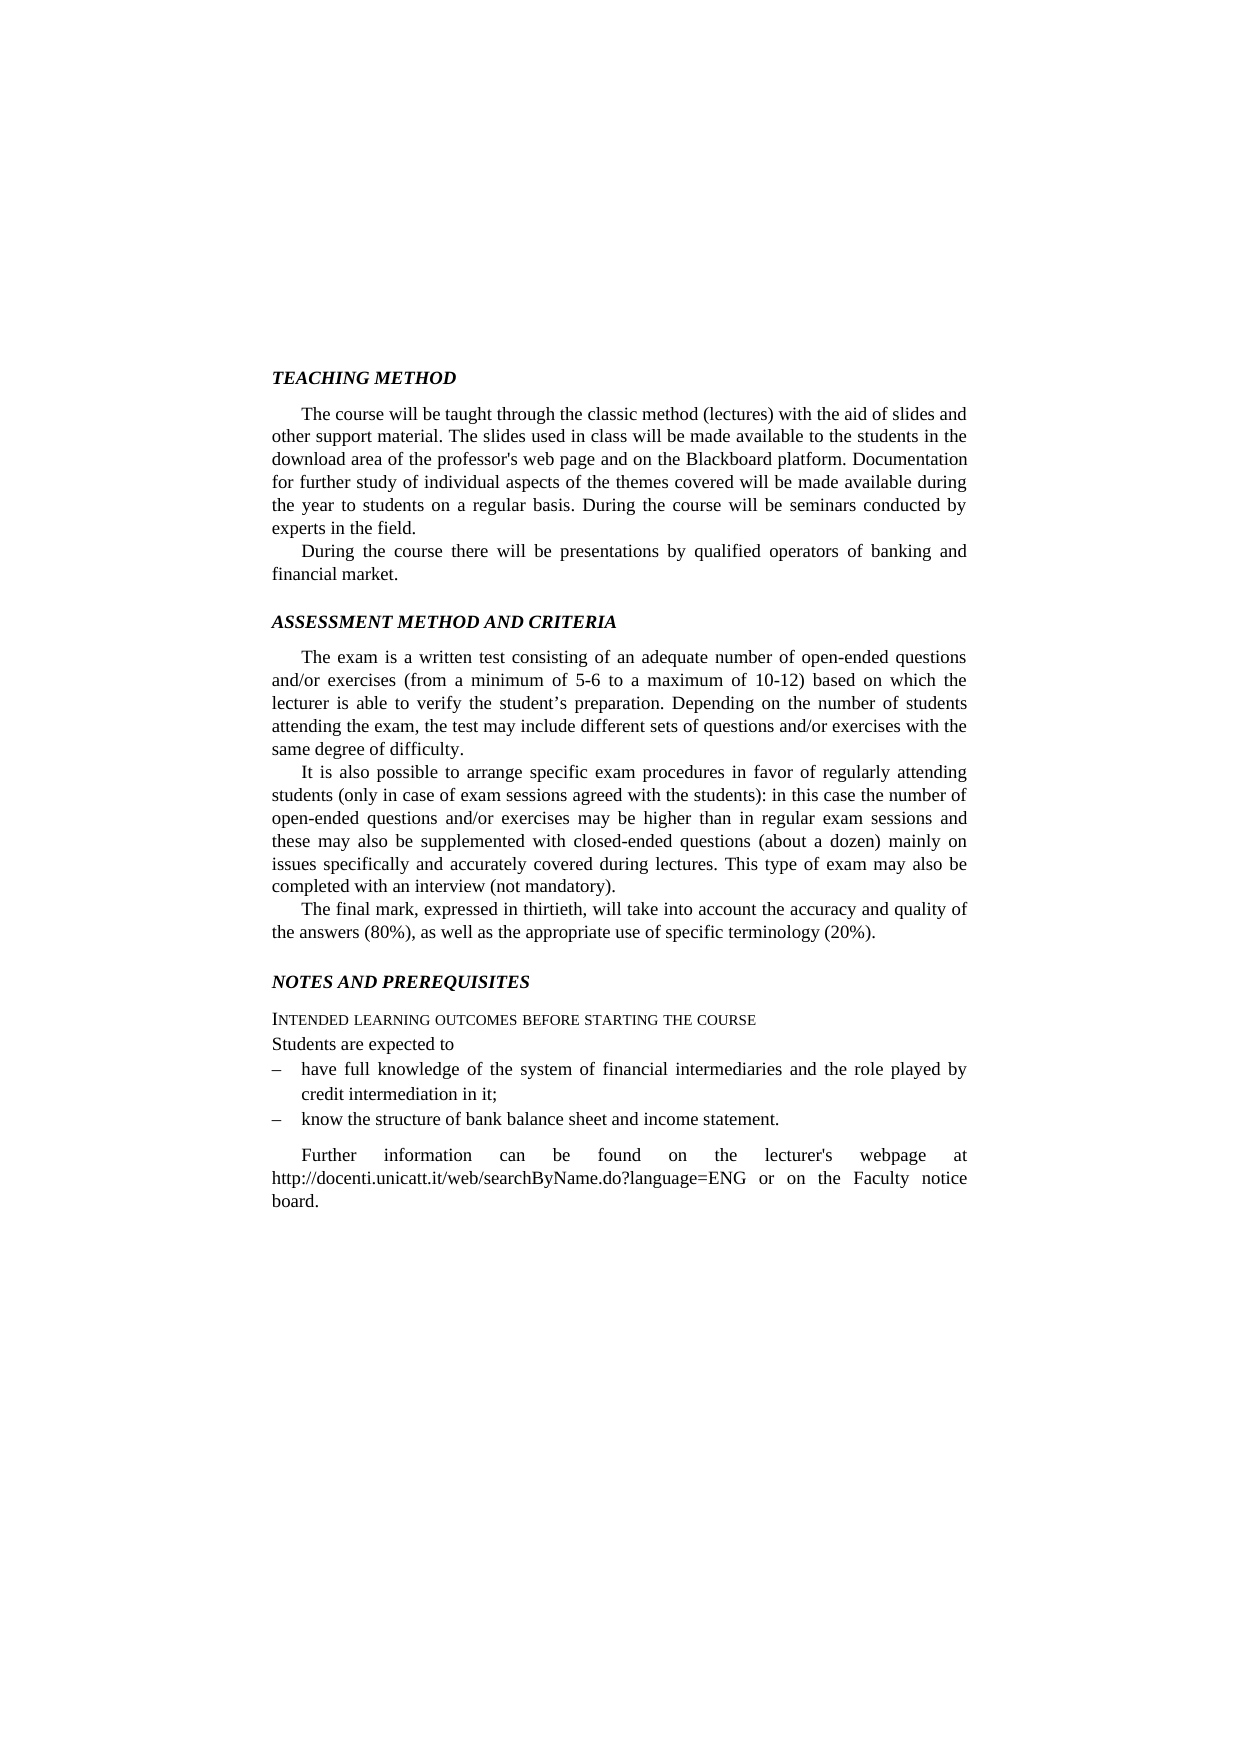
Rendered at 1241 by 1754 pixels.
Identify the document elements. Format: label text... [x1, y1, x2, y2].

text ASSESSMENT METHOD AND CRITERIA [272, 610, 968, 633]
text During the course there will be presentations by qualified operators of banking and financial market. [272, 539, 968, 585]
text TEACHING METHOD [272, 366, 968, 389]
text Students are expected to [272, 1031, 968, 1056]
text – know the structure of bank balance sheet and income statement. [272, 1106, 968, 1131]
text – have full knowledge of the system of financial intermediaries and the role played by credit intermediation in it; [272, 1056, 968, 1106]
text The exam is a written test consisting of an adequate number of open-ended questions and/or exercises (from a minimum of 5-6 to a maximum of 10-12) based on which the lecturer is able to verify the student’s preparation. Depending on the number of students attending the exam, the test may include different sets of questions and/or exercises with the same degree of difficulty. [272, 645, 968, 760]
text Further information can be found on the lecturer's webpage at http://docenti.unicatt.it/web/searchByName.do?language=ENG or on the Faculty notice board. [272, 1143, 968, 1212]
text The course will be taught through the classic method (lectures) with the aid of slides and other support material. The slides used in class will be made available to the students in the download area of the professor's web page and on the Blackboard platform. Documentation for further study of individual aspects of the themes covered will be made available during the year to students on a regular basis. During the course will be seminars conducted by experts in the field. [272, 402, 968, 539]
text Intended learning outcomes before starting the course [272, 1006, 968, 1031]
text It is also possible to arrange specific exam procedures in favor of regularly attending students (only in case of exam sessions agreed with the students): in this case the number of open-ended questions and/or exercises may be higher than in regular exam sessions and these may also be supplemented with closed-ended questions (about a dozen) mainly on issues specifically and accurately covered during lectures. This type of exam may also be completed with an interview (not mandatory). [272, 760, 968, 897]
text The final mark, expressed in thirtieth, will take into account the accuracy and quality of the answers (80%), as well as the appropriate use of specific terminology (20%). [272, 897, 968, 943]
text NOTES AND PREREQUISITES [272, 968, 968, 993]
